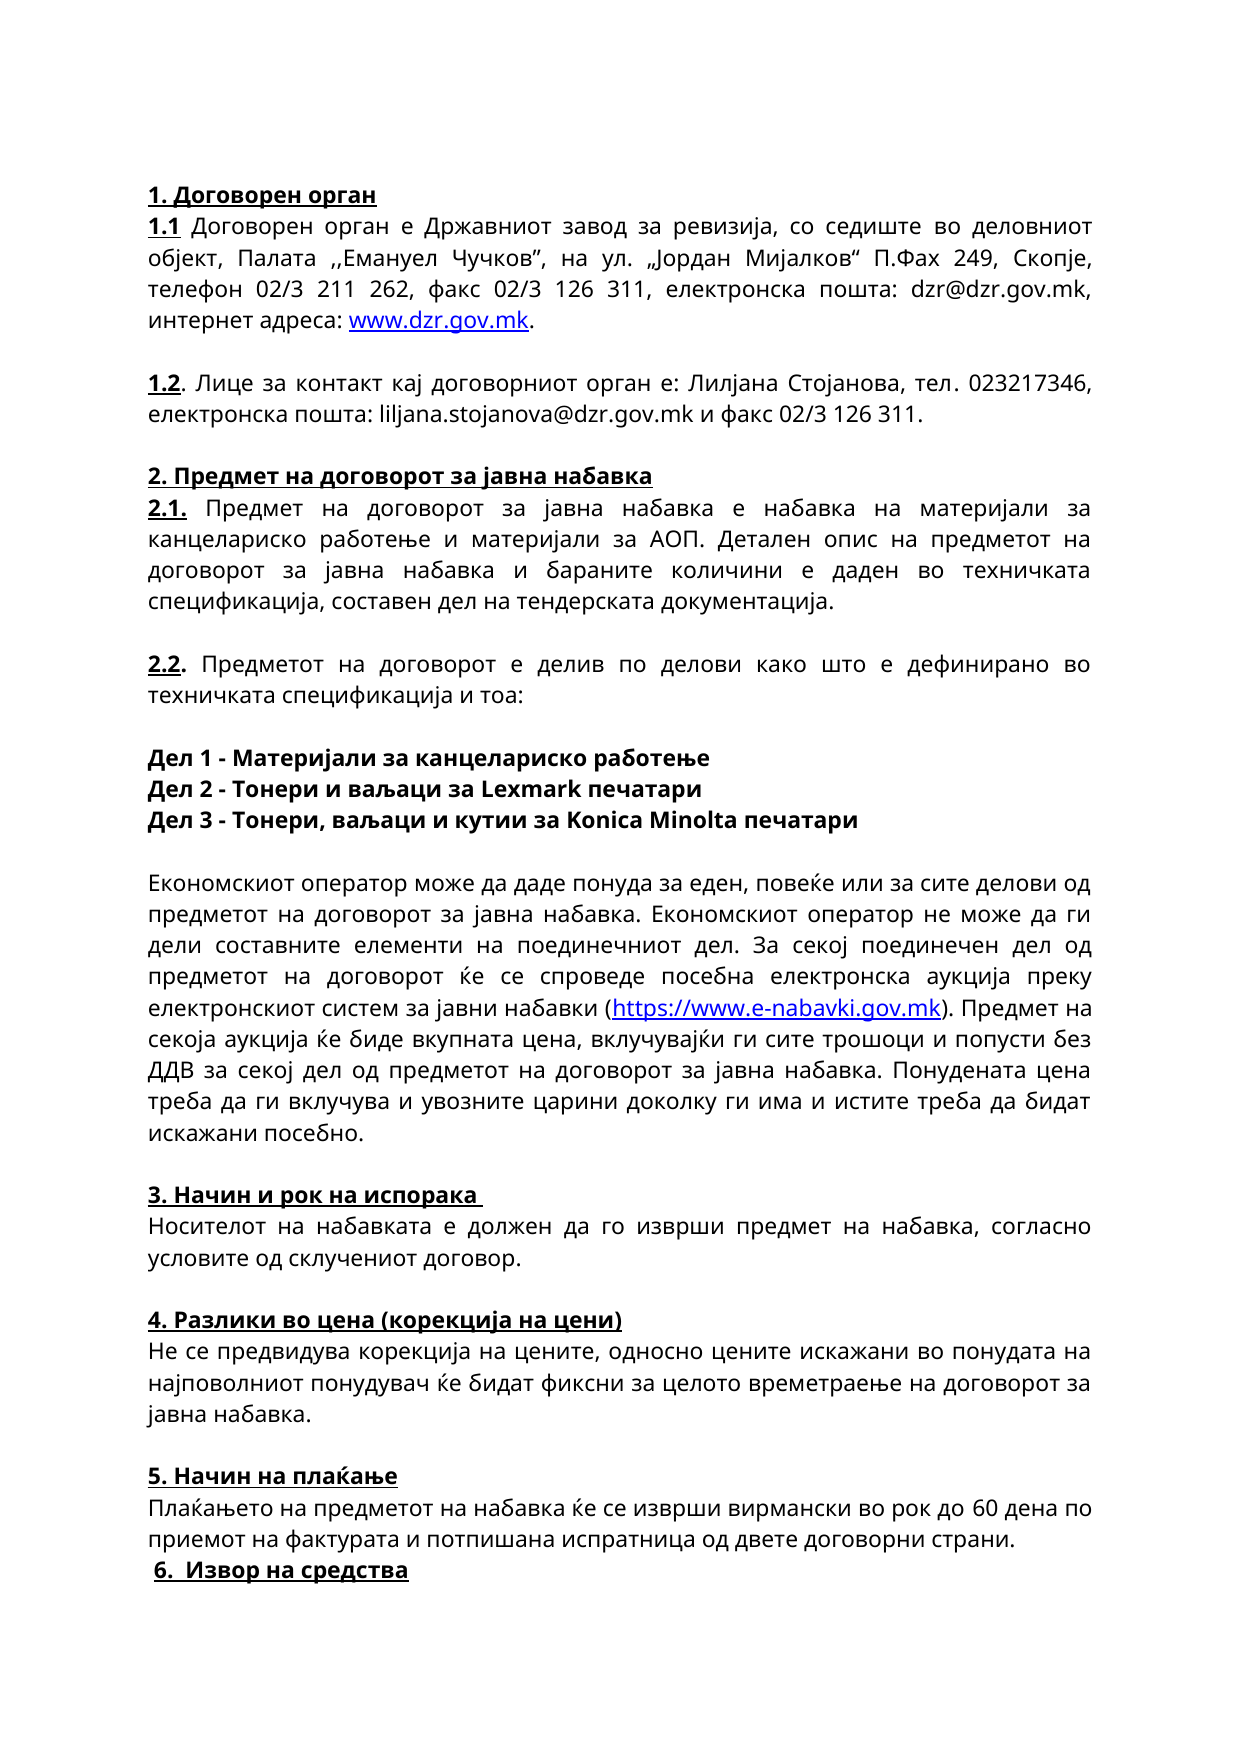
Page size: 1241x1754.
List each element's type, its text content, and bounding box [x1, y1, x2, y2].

text Носителот на набавката е должен да го изврши предмет на набавка, согласно условите од склучениот договор. [148, 1210, 1092, 1273]
text 2. Предмет на договорот за јавна набавка [148, 460, 1092, 491]
text 1.2. Лице за контакт кај договорниот орган е: Лилјана Стојанова, тел. 023217346, електронска пошта: liljana.stojanova@dzr.gov.mk и факс 02/3 126 311. [148, 366, 1092, 429]
text 2.1. Предмет на договорот за јавна набавка е набавка на материјали за канцелариско работење и материјали за АОП. Детален опис на предметот на договорот за јавна набавка и бараните количини е даден во техничката спецификација, составен дел на тендерската документација. [148, 491, 1092, 616]
text 4. Разлики во цена (корекција на цени) [148, 1304, 1092, 1335]
text Не се предвидува корекција на цените, односно цените искажани во понудата на најповолниот понудувач ќе бидат фиксни за целото времетраење на договорот за јавна набавка. [148, 1335, 1092, 1429]
text Дел 3 - Тонери, ваљаци и кутии за Konica Minolta печатари [148, 804, 1092, 835]
text Економскиот оператор може да даде понуда за еден, повеќе или за сите делови од предметот на договорот за јавна набавка. Економскиот оператор не може да ги дели составните елементи на поединечниот дел. За секој поединечен дел од предметот на договорот ќе се спроведе посебна електронска аукција преку електронскиот систем за јавни набавки (https://www.e-nabavki.gov.mk). Предмет на секоја аукција ќе биде вкупната цена, вклучувајќи ги сите трошоци и попусти без ДДВ за секој дел од предметот на договорот за јавна набавка. Понудената цена треба да ги вклучува и увозните царини доколку ги има и истите треба да бидат искажани посебно. [148, 866, 1092, 1148]
text 5. Начин на плаќање [148, 1460, 1092, 1491]
text 1.1 Договорен орган е Државниот завод за ревизија, со седиште во деловниот објект, Палата ,,Емануел Чучков”, на ул. „Јордан Мијалков“ П.Фах 249, Скопје, телефон 02/3 211 262, факс 02/3 126 311, електронска пошта: dzr@dzr.gov.mk, интернет адреса: www.dzr.gov.mk. [148, 210, 1092, 335]
text Дел 1 - Материјали за канцелариско работење [148, 741, 1092, 773]
text Плаќањето на предметот на набавка ќе се изврши вирмански во рок до 60 дена по приемот на фактурата и потпишана испратница од двете договорни страни. [148, 1491, 1092, 1554]
text 6. Извор на средства [148, 1554, 1092, 1585]
text 2.2. Предметот на договорот е делив по делови како што е дефинирано во техничката спецификација и тоа: [148, 648, 1092, 710]
text 1. Договорен орган [148, 179, 1092, 210]
text Дел 2 - Тонери и ваљаци за Lexmark печатари [148, 773, 1092, 804]
text 3. Начин и рок на испорака [148, 1179, 1092, 1210]
